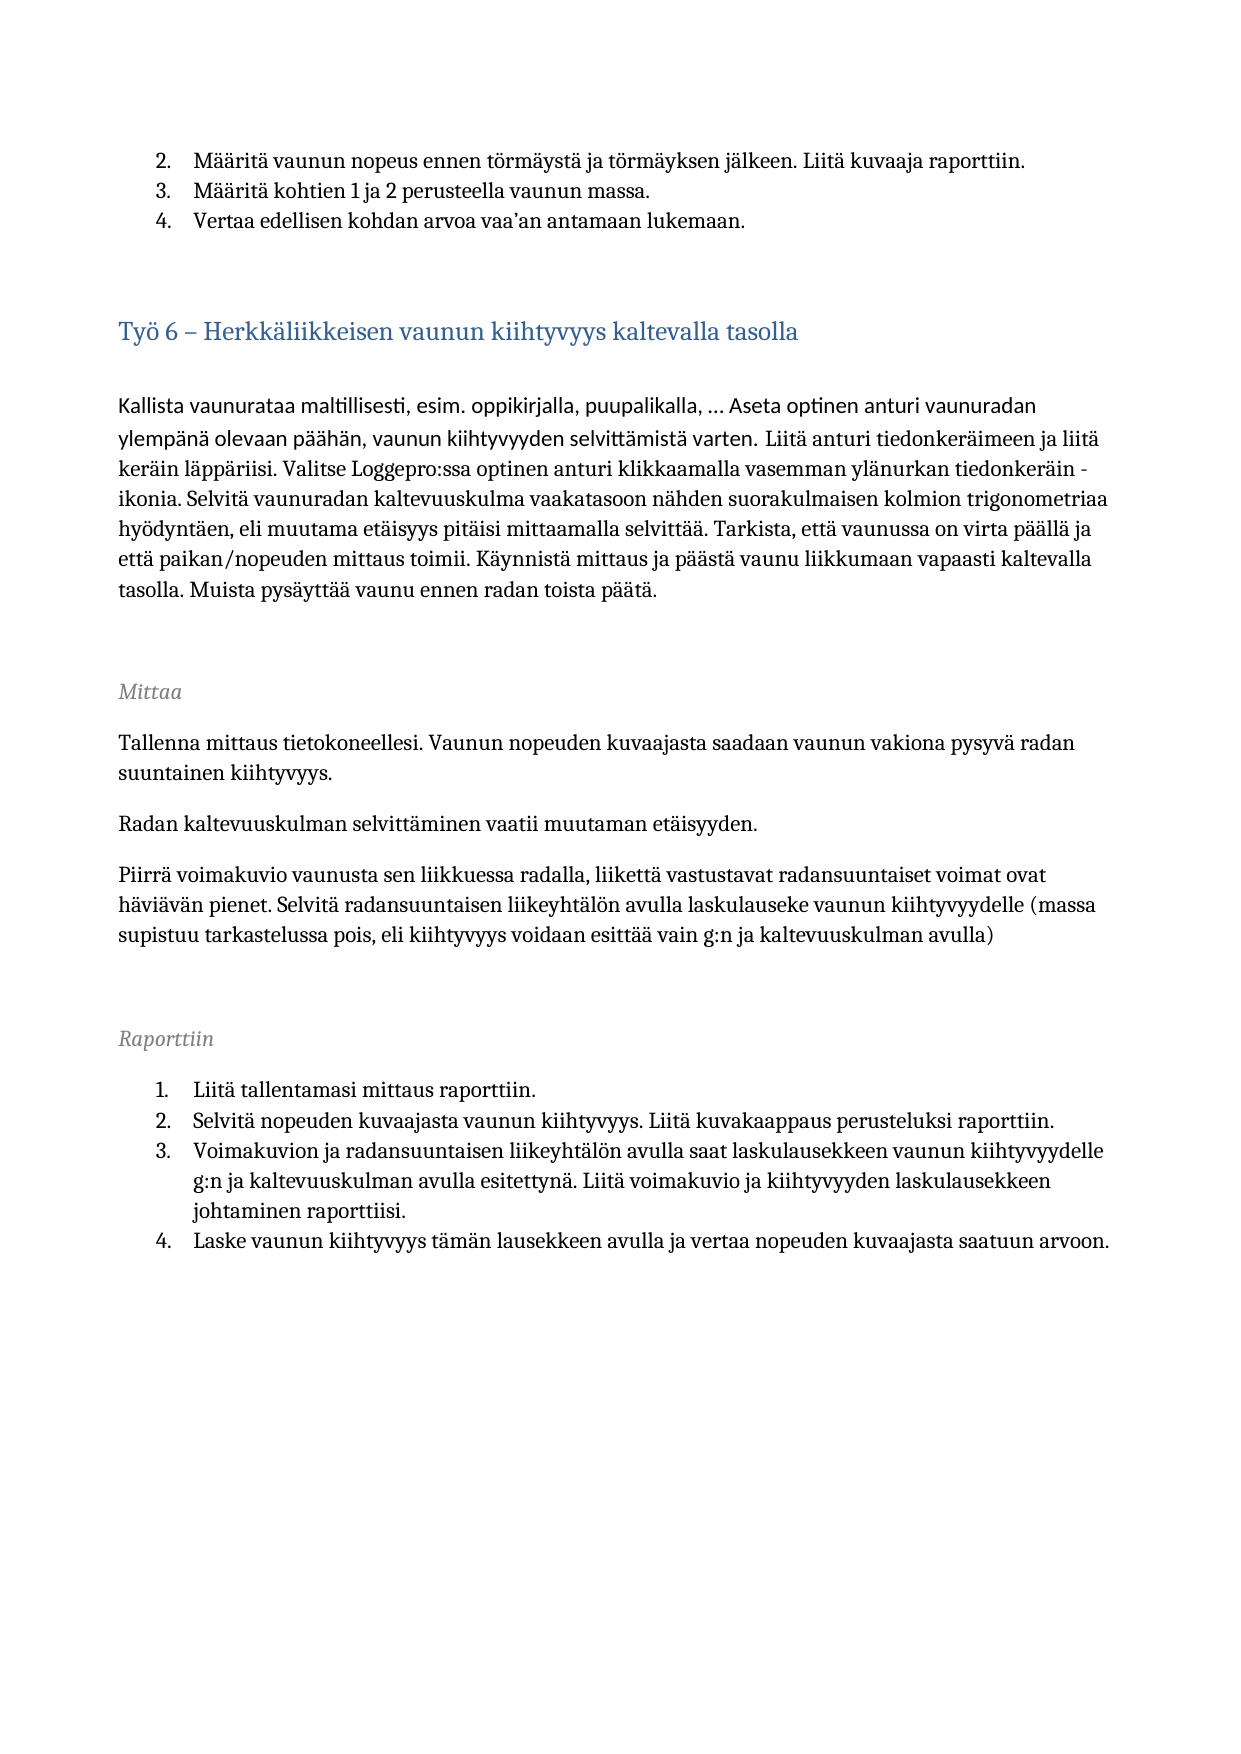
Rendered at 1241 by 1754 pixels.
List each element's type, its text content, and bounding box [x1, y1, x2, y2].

text Tallenna mittaus tietokoneellesi. Vaunun nopeuden kuvaajasta saadaan vaunun vakiona pysyvä radan suuntainen kiihtyvyys. [118, 729, 1122, 786]
text Piirrä voimakuvio vaunusta sen liikkuessa radalla, liikettä vastustavat radansuuntaiset voimat ovat häviävän pienet. Selvitä radansuuntaisen liikeyhtälön avulla laskulauseke vaunun kiihtyvyydelle (massa supistuu tarkastelussa pois, eli kiihtyvyys voidaan esittää vain g:n ja kaltevuuskulman avulla) [118, 862, 1122, 948]
text Raporttiin [118, 1026, 1122, 1053]
list Liitä tallentamasi mittaus raporttiin. [156, 1077, 1122, 1104]
list Voimakuvion ja radansuuntaisen liikeyhtälön avulla saat laskulausekkeen vaunun kiihtyvyydelle g:n ja kaltevuuskulman avulla esitettynä. Liitä voimakuvio ja kiihtyvyyden laskulausekkeen johtaminen raporttiisi. [156, 1138, 1122, 1224]
list Vertaa edellisen kohdan arvoa vaa’an antamaan lukemaan. [156, 208, 1122, 234]
list Määritä vaunun nopeus ennen törmäystä ja törmäyksen jälkeen. Liitä kuvaaja raporttiin. [156, 148, 1122, 174]
list Selvitä nopeuden kuvaajasta vaunun kiihtyvyys. Liitä kuvakaappaus perusteluksi raporttiin. [156, 1107, 1122, 1134]
list Laske vaunun kiihtyvyys tämän lausekkeen avulla ja vertaa nopeuden kuvaajasta saatuun arvoon. [156, 1228, 1122, 1255]
text Mittaa [118, 678, 1122, 705]
subtitle Työ 6 – Herkkäliikkeisen vaunun kiihtyvyys kaltevalla tasolla [118, 316, 1122, 347]
list Määritä kohtien 1 ja 2 perusteella vaunun massa. [156, 178, 1122, 204]
text Kallista vaunurataa maltillisesti, esim. oppikirjalla, puupalikalla, … Aseta optinen anturi vaunuradan ylempänä olevaan päähän, vaunun kiihtyvyyden selvittämistä varten. Liitä anturi tiedonkeräimeen ja liitä keräin läppäriisi. Valitse Loggepro:ssa optinen anturi klikkaamalla vasemman ylänurkan tiedonkeräin -ikonia. Selvitä vaunuradan kaltevuuskulma vaakatasoon nähden suorakulmaisen kolmion trigonometriaa hyödyntäen, eli muutama etäisyys pitäisi mittaamalla selvittää. Tarkista, että vaunussa on virta päällä ja että paikan/nopeuden mittaus toimii. Käynnistä mittaus ja päästä vaunu liikkumaan vapaasti kaltevalla tasolla. Muista pysäyttää vaunu ennen radan toista päätä. [118, 391, 1122, 603]
text Radan kaltevuuskulman selvittäminen vaatii muutaman etäisyyden. [118, 811, 1122, 837]
